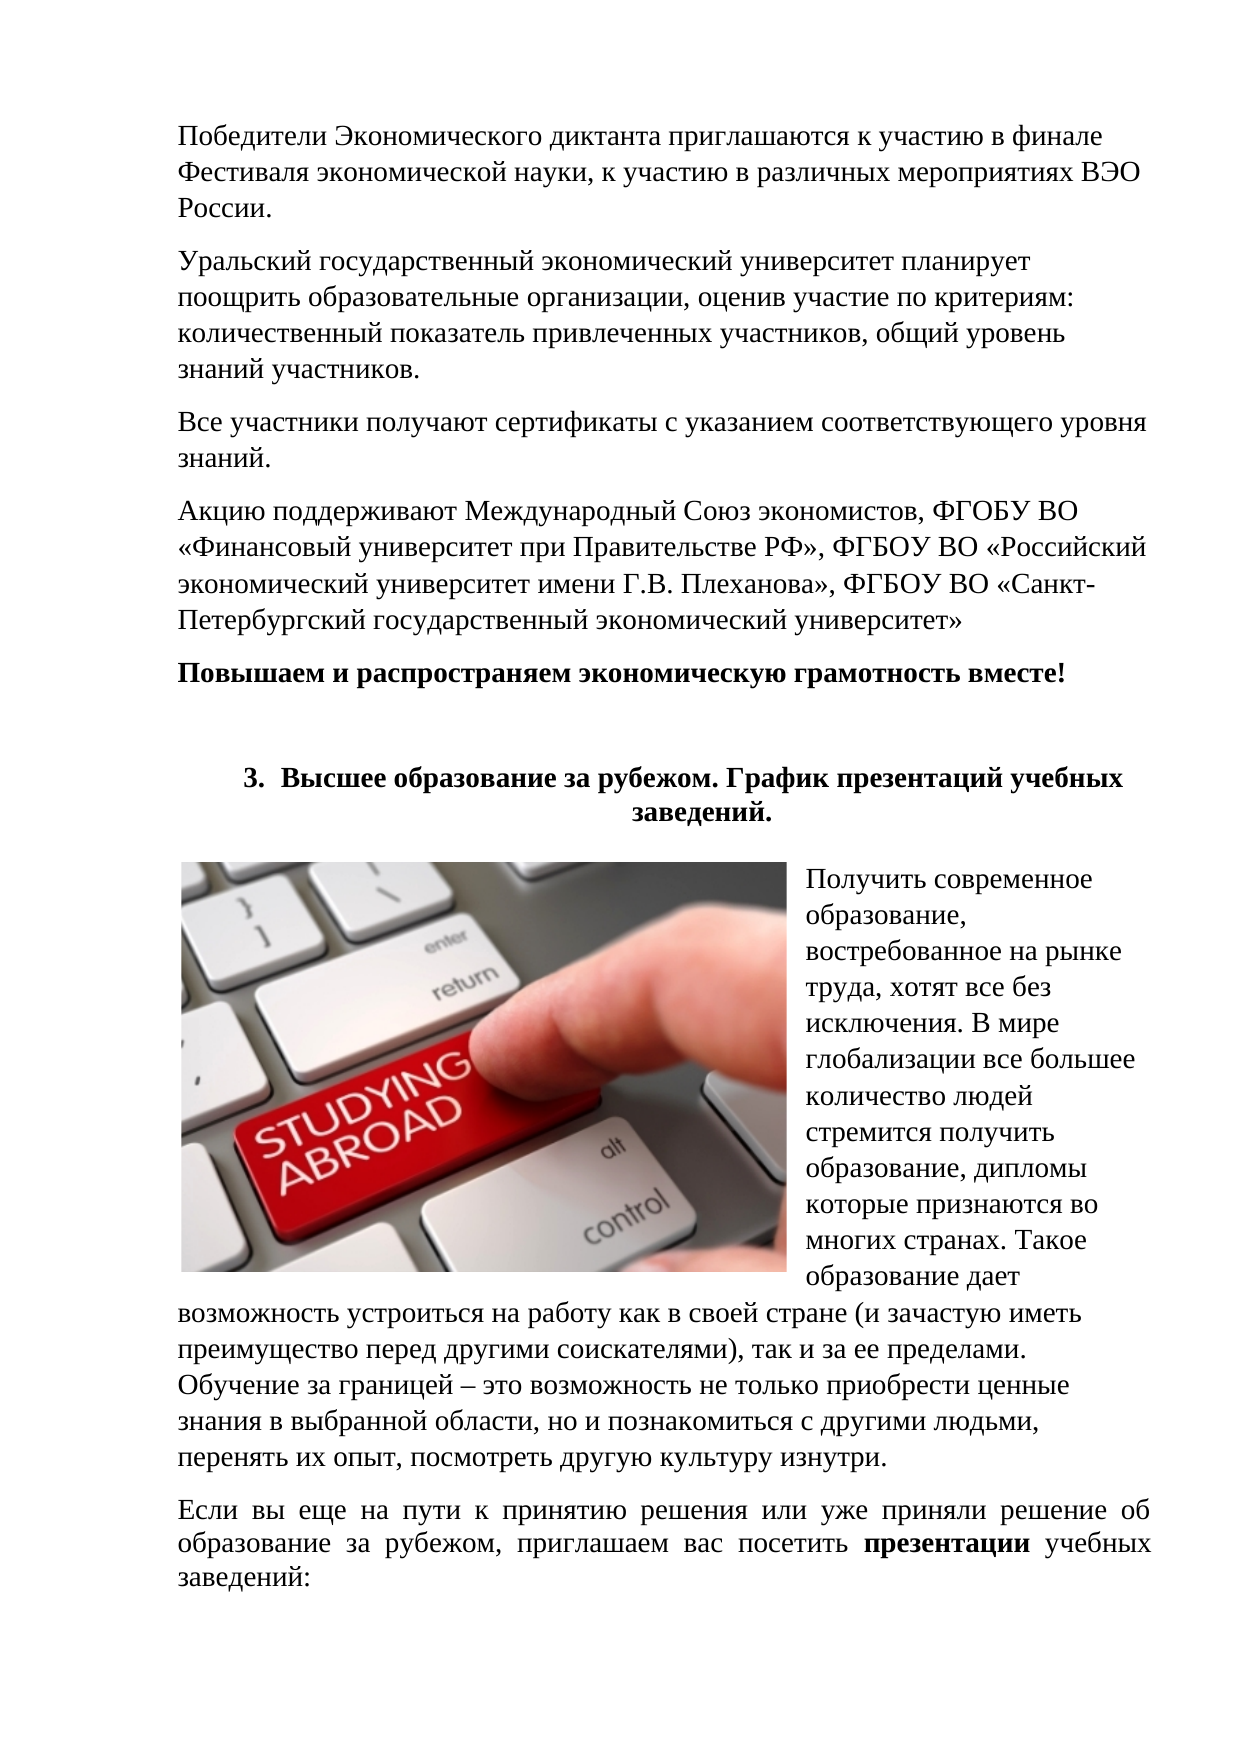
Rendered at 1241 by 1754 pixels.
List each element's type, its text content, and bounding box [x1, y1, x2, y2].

picture [177, 862, 786, 1268]
text Все участники получают сертификаты с указанием соответствующего уровня знаний. [177, 404, 1152, 474]
text Уральский государственный экономический университет планирует поощрить образовательные организации, оценив участие по критериям: количественный показатель привлеченных участников, общий уровень знаний участников. [177, 243, 1152, 385]
list Высшее образование за рубежом. График презентаций учебных заведений. [215, 760, 1152, 827]
text Повышаем и распространяем экономическую грамотность вместе! [177, 655, 1152, 688]
text Победители Экономического диктанта приглашаются к участию в финале Фестиваля экономической науки, к участию в различных мероприятиях ВЭО России. [177, 118, 1152, 224]
text Если вы еще на пути к принятию решения или уже приняли решение об образование за рубежом, приглашаем вас посетить презентации учебных заведений: [177, 1492, 1152, 1593]
text Акцию поддерживают Международный Союз экономистов, ФГОБУ ВО «Финансовый университет при Правительстве РФ», ФГБОУ ВО «Российский экономический университет имени Г.В. Плеханова», ФГБОУ ВО «Санкт-Петербургский государственный экономический университет» [177, 493, 1152, 635]
